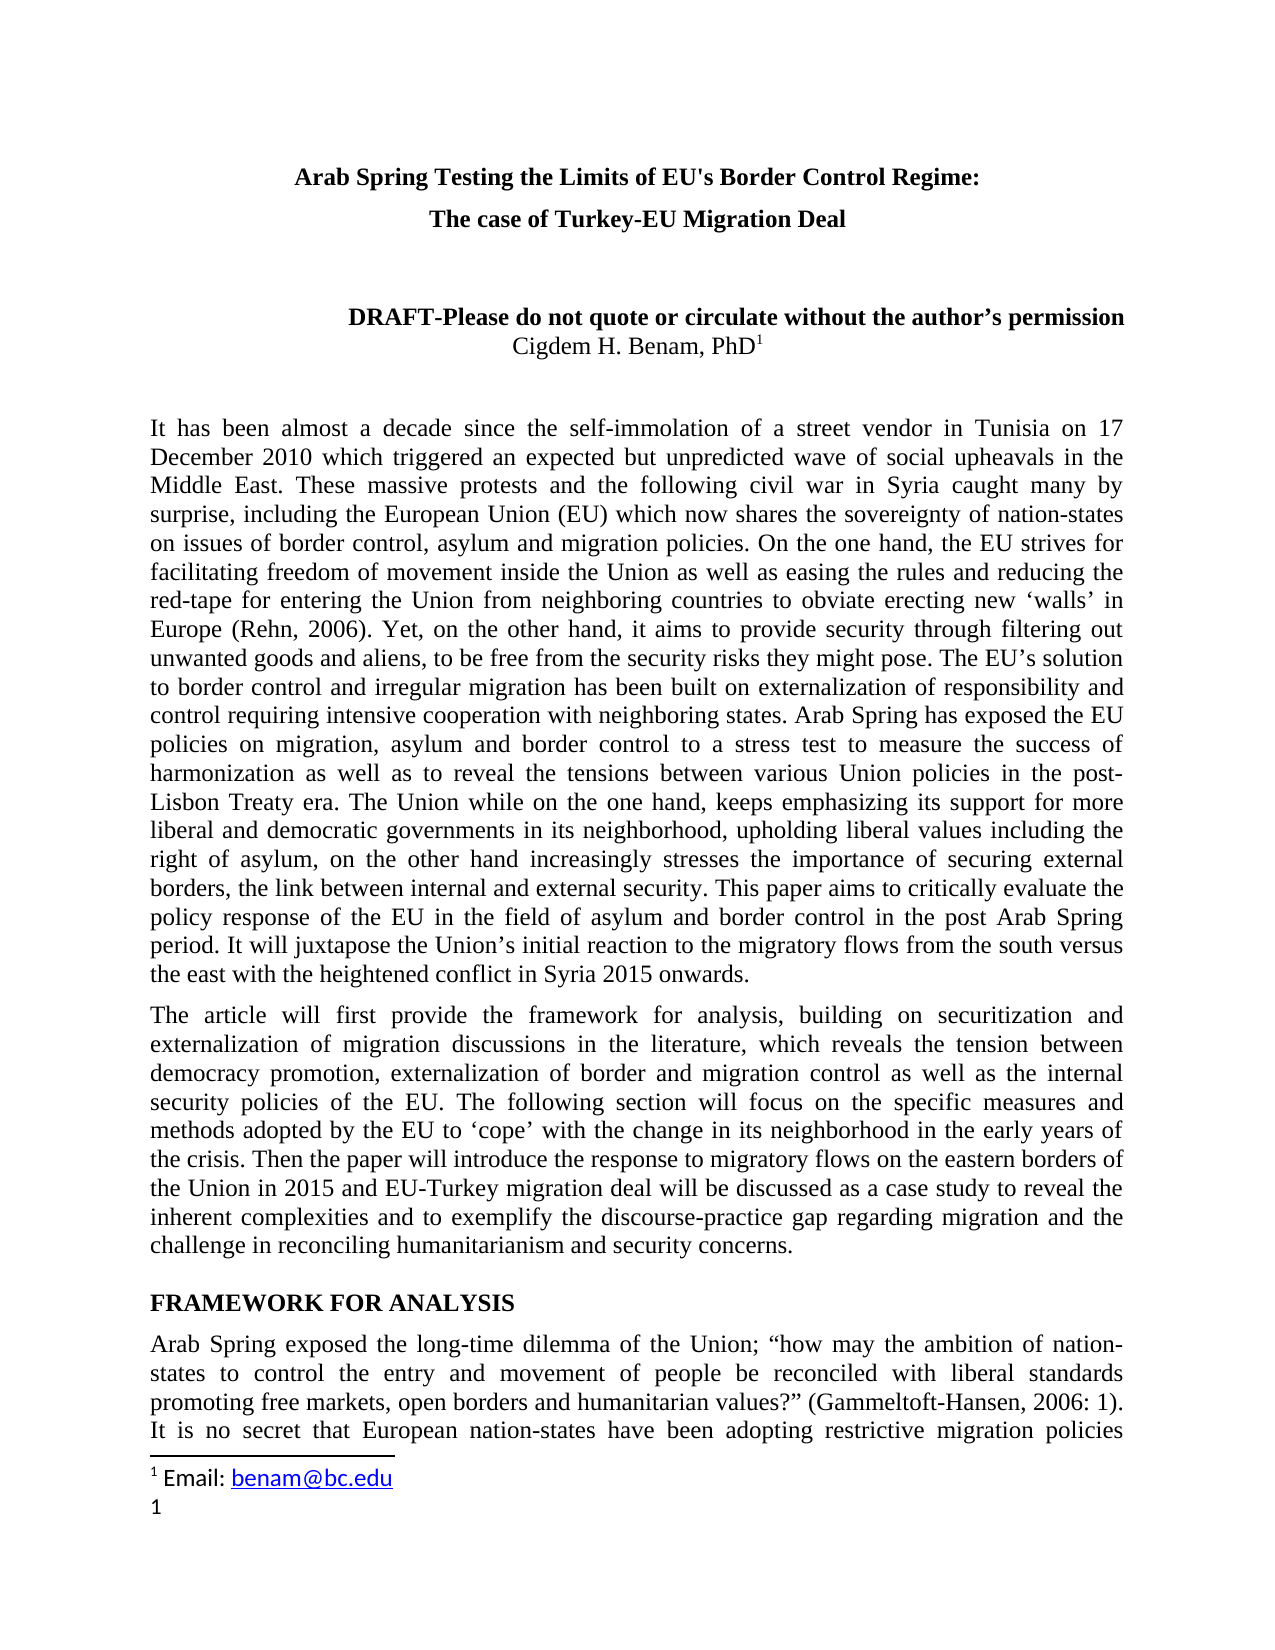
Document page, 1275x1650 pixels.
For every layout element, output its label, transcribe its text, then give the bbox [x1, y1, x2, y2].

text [150, 1329, 1125, 1444]
text Arab Spring Testing the Limits of EU's Border Control Regime: [150, 162, 1125, 191]
text The article will first provide the framework for analysis, building on securitization and externalization of migration discussions in the literature, which reveals the tension between democracy promotion, externalization of border and migration control as well as the internal security policies of the EU. The following section will focus on the specific measures and methods adopted by the EU to ‘cope’ with the change in its neighborhood in the early years of the crisis. Then the paper will introduce the response to migratory flows on the eastern borders of the Union in 2015 and EU-Turkey migration deal will be discussed as a case study to reveal the inherent complexities and to exemplify the discourse-practice gap regarding migration and the challenge in reconciling humanitarianism and security concerns. [150, 1001, 1125, 1259]
text Cigdem H. Benam, PhD [150, 331, 1125, 360]
text It has been almost a decade since the self-immolation of a street vendor in Tunisia on 17 December 2010 which triggered an expected but unpredicted wave of social upheavals in the Middle East. These massive protests and the following civil war in Syria caught many by surprise, including the European Union (EU) which now shares the sovereignty of nation-states on issues of border control, asylum and migration policies. On the one hand, the EU strives for facilitating freedom of movement inside the Union as well as easing the rules and reducing the red-tape for entering the Union from neighboring countries to obviate erecting new ‘walls’ in Europe (Rehn, 2006). Yet, on the other hand, it aims to provide security through filtering out unwanted goods and aliens, to be free from the security risks they might pose. The EU’s solution to border control and irregular migration has been built on externalization of responsibility and control requiring intensive cooperation with neighboring states. Arab Spring has exposed the EU policies on migration, asylum and border control to a stress test to measure the success of harmonization as well as to reveal the tensions between various Union policies in the post-Lisbon Treaty era. The Union while on the one hand, keeps emphasizing its support for more liberal and democratic governments in its neighborhood, upholding liberal values including the right of asylum, on the other hand increasingly stresses the importance of securing external borders, the link between internal and external security. This paper aims to critically evaluate the policy response of the EU in the field of asylum and border control in the post Arab Spring period. It will juxtapose the Union’s initial reaction to the migratory flows from the south versus the east with the heightened conflict in Syria 2015 onwards. [150, 413, 1125, 988]
text DRAFT-Please do not quote or circulate without the author’s permission [150, 302, 1125, 331]
text The case of Turkey-EU Migration Deal [150, 204, 1125, 232]
text FRAMEWORK FOR ANALYSIS [150, 1288, 1125, 1317]
